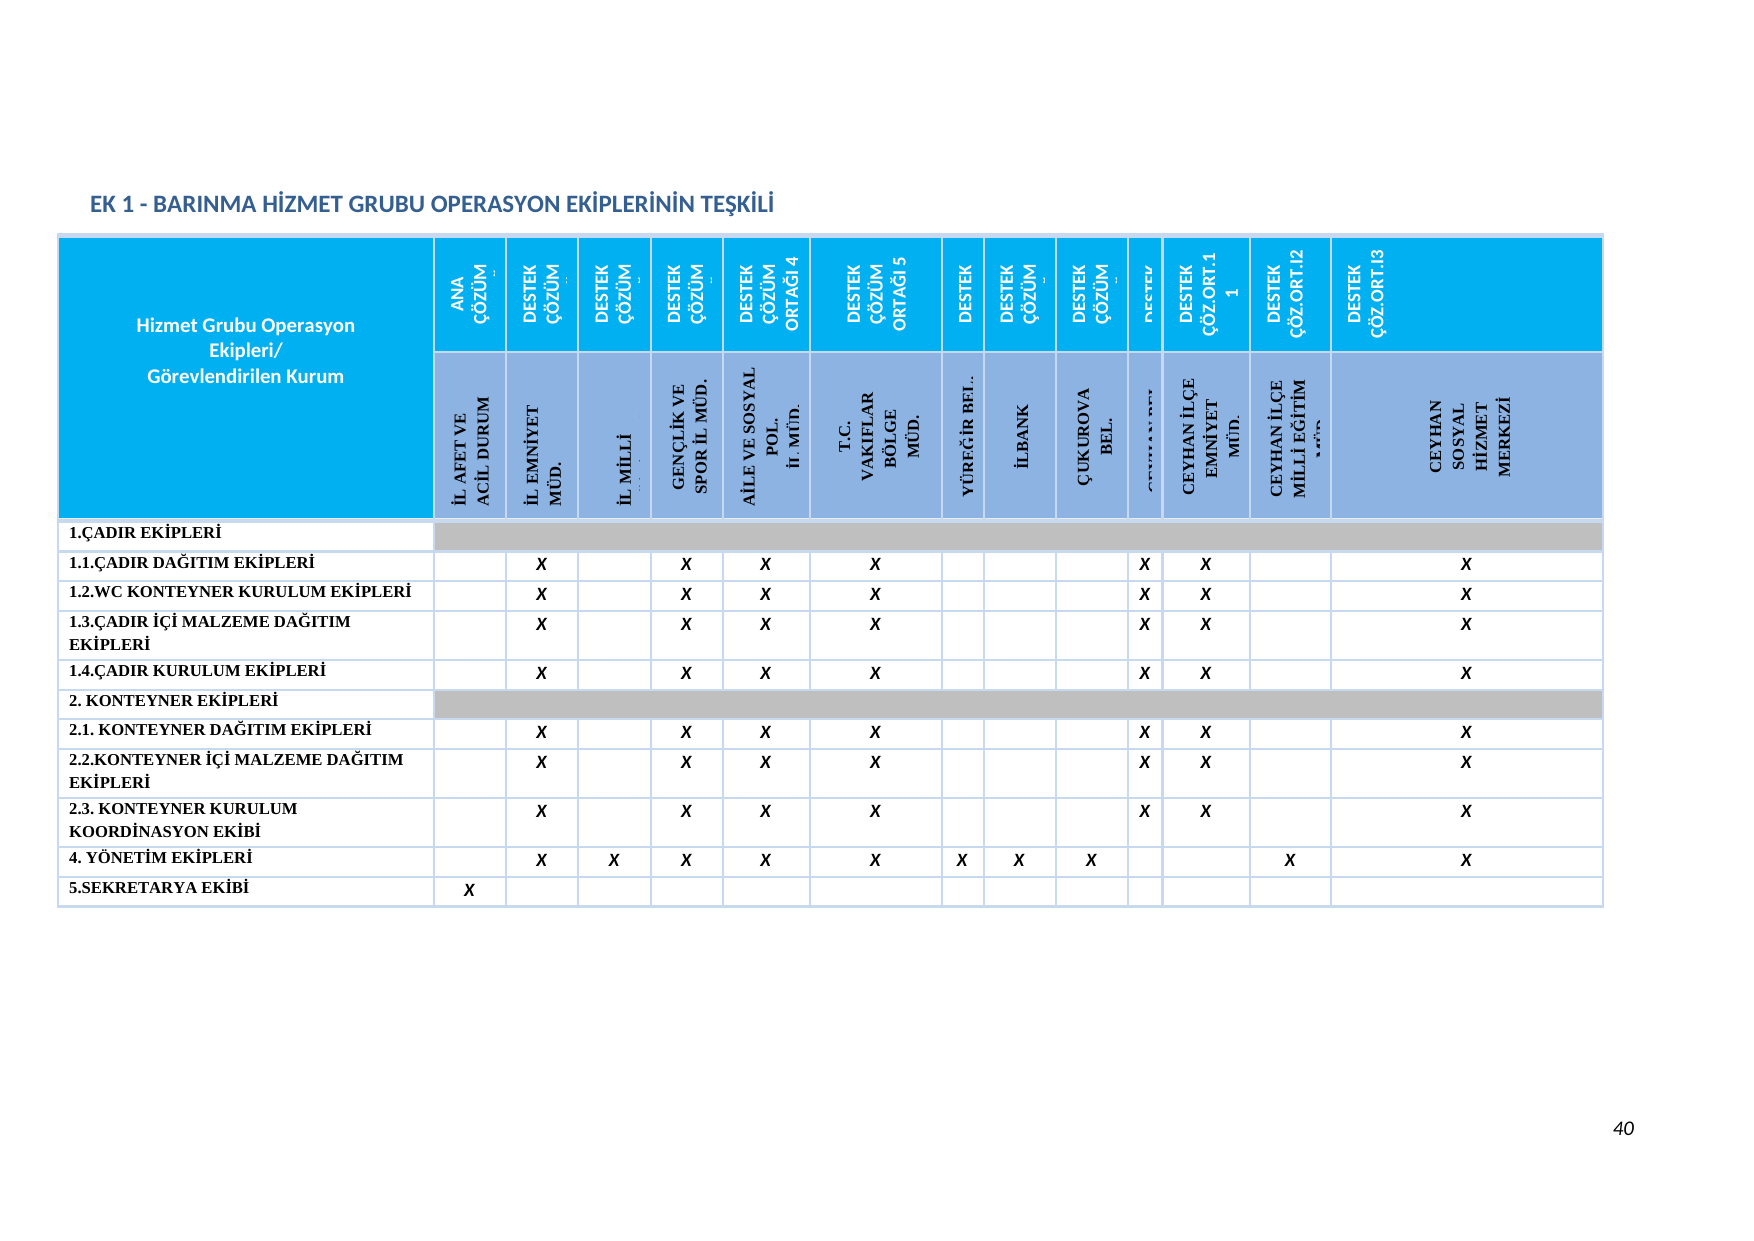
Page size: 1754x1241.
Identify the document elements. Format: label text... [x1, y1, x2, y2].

table_header DESTEK ÇÖZÜM ORTAĞI 4 [724, 238, 809, 351]
table_header Hizmet Grubu Operasyon Ekipleri/ Görevlendirilen Kurum [59, 238, 433, 518]
table_cell CEYHAN İLÇE EMNİYET MÜD. [1164, 353, 1249, 518]
table_cell [985, 720, 1055, 748]
table_cell X [1129, 661, 1161, 689]
table_cell X [1332, 720, 1602, 748]
table_cell X [1164, 553, 1249, 580]
table_cell X [652, 661, 722, 689]
table_cell 2.1. KONTEYNER DAĞITIM EKİPLERİ [59, 720, 433, 748]
table_cell AİLE VE SOSYAL POL. İL MÜD. [724, 353, 809, 518]
table_cell X [1332, 750, 1602, 797]
table_cell X [507, 553, 577, 580]
table_cell X [652, 848, 722, 876]
table_cell [943, 720, 983, 748]
table_cell X [1332, 848, 1602, 876]
table_cell X [1129, 612, 1161, 659]
table_cell 2. KONTEYNER EKİPLERİ [59, 691, 433, 718]
table_cell 1.ÇADIR EKİPLERİ [59, 523, 433, 550]
table_header DESTEK ÇÖZÜM ORTAĞI 5 [811, 238, 941, 351]
table_cell X [985, 848, 1055, 876]
table_header DESTEK ÇÖZÜM ORTAĞI 2 [579, 238, 650, 351]
table_cell GENÇLİK VE SPOR İL MÜD. [652, 353, 722, 518]
table_cell [943, 750, 983, 797]
table_cell [1164, 848, 1249, 876]
table_cell X [1129, 553, 1161, 580]
table_cell [985, 799, 1055, 846]
table_cell [985, 612, 1055, 659]
table_cell X [811, 799, 941, 846]
table_cell X [724, 582, 809, 610]
table_cell X [1332, 582, 1602, 610]
table_cell [943, 582, 983, 610]
table_cell X [724, 661, 809, 689]
table_cell 2.3. KONTEYNER KURULUM KOORDİNASYON EKİBİ [59, 799, 433, 846]
table_cell [943, 553, 983, 580]
table_header DESTEK ÇÖZÜM ORTAĞI 8 [1057, 238, 1127, 351]
table_cell [985, 582, 1055, 610]
table_cell İL MİLLİ EĞİTİM MÜD. [579, 353, 650, 518]
table_cell X [652, 582, 722, 610]
table_cell [1251, 553, 1330, 580]
table_cell X [1129, 799, 1161, 846]
table_cell X [652, 799, 722, 846]
table_cell X [1332, 553, 1602, 580]
table_cell [435, 799, 505, 846]
table_cell [579, 553, 650, 580]
table_cell CEYHAN İLÇE MİLLİ EĞİTİM MÜD. [1251, 353, 1330, 518]
table_cell X [1164, 661, 1249, 689]
table_cell [1251, 582, 1330, 610]
table_cell [1057, 661, 1127, 689]
table_header DESTEK ÇÖZ.ORT.10 [1129, 238, 1161, 351]
table_cell 2.2.KONTEYNER İÇİ MALZEME DAĞITIM EKİPLERİ [59, 750, 433, 797]
table_cell X [507, 848, 577, 876]
table_cell CEYHAN SOSYAL HİZMET MERKEZİ [1332, 353, 1602, 518]
table_cell [985, 878, 1055, 905]
table_cell ÇUKUROVA BEL. [1057, 353, 1127, 518]
table_cell [579, 661, 650, 689]
table_cell [435, 523, 1602, 550]
table_header DESTEK ÇÖZÜM ORTAĞI 3 [652, 238, 722, 351]
table_cell [1057, 750, 1127, 797]
table_cell [943, 612, 983, 659]
table_cell [943, 878, 983, 905]
table_cell X [1251, 848, 1330, 876]
table_cell X [1164, 582, 1249, 610]
table_cell X [811, 720, 941, 748]
table_cell X [507, 661, 577, 689]
table_cell X [811, 661, 941, 689]
table_cell 4. YÖNETİM EKİPLERİ [59, 848, 433, 876]
table_cell X [1332, 799, 1602, 846]
table_cell [985, 553, 1055, 580]
table_cell [435, 612, 505, 659]
table_cell [1129, 848, 1161, 876]
table_cell [435, 661, 505, 689]
table_cell X [1164, 799, 1249, 846]
table_header DESTEK ÇÖZ.ORT.I3 [1332, 238, 1602, 351]
table_cell [1057, 582, 1127, 610]
table_cell [579, 878, 650, 905]
table_cell X [507, 750, 577, 797]
table_cell X [579, 848, 650, 876]
table_cell X [507, 720, 577, 748]
table_cell X [1129, 720, 1161, 748]
table_cell [507, 878, 577, 905]
table_cell 1.2.WC KONTEYNER KURULUM EKİPLERİ [59, 582, 433, 610]
table_cell X [943, 848, 983, 876]
table_cell X [1057, 848, 1127, 876]
table_cell X [652, 612, 722, 659]
table_cell X [652, 720, 722, 748]
table_cell [652, 878, 722, 905]
table_header DESTEK ÇÖZÜM ORTAĞI 1 [507, 238, 577, 351]
table_cell [1129, 878, 1161, 905]
table_cell X [811, 750, 941, 797]
table_cell X [724, 720, 809, 748]
table_cell X [652, 750, 722, 797]
table_cell [1251, 750, 1330, 797]
subtitle EK 1 - BARINMA HİZMET GRUBU OPERASYON EKİPLERİNİN TEŞKİLİ [90, 188, 1636, 219]
table_cell [1332, 878, 1602, 905]
table_cell T.C. VAKIFLAR BÖLGE MÜD. [811, 353, 941, 518]
table_cell [985, 661, 1055, 689]
table_cell X [1164, 612, 1249, 659]
table_cell [943, 661, 983, 689]
table_cell [435, 750, 505, 797]
table_header DESTEK ÇÖZ.ORT.I2 [1251, 238, 1330, 351]
table_cell YÜREĞİR BEL. [943, 353, 983, 518]
table_cell [435, 553, 505, 580]
table_cell [1057, 553, 1127, 580]
table_cell X [1164, 750, 1249, 797]
table_header ANA ÇÖZÜM ORTAĞI [435, 238, 505, 351]
table_cell X [724, 799, 809, 846]
table_cell [579, 612, 650, 659]
table_cell [1251, 799, 1330, 846]
table_cell [1057, 799, 1127, 846]
table_cell İL AFET VE ACİL DURUM MÜD. [435, 353, 505, 518]
table_cell [943, 799, 983, 846]
table_cell İLBANK [985, 353, 1055, 518]
table_header DESTEK ÇÖZÜM ORTAĞI 6 [943, 238, 983, 351]
table_cell X [1164, 720, 1249, 748]
table_cell X [652, 553, 722, 580]
table_cell [1251, 661, 1330, 689]
table_cell X [811, 582, 941, 610]
table_cell [985, 750, 1055, 797]
table_cell X [1332, 661, 1602, 689]
table_cell [1164, 878, 1249, 905]
table_cell [724, 878, 809, 905]
table_cell X [1332, 612, 1602, 659]
table_cell [579, 799, 650, 846]
table_cell [435, 582, 505, 610]
table_cell [1057, 878, 1127, 905]
table_cell X [724, 612, 809, 659]
table_cell 1.1.ÇADIR DAĞITIM EKİPLERİ [59, 553, 433, 580]
table_cell [1251, 612, 1330, 659]
table_cell [1057, 720, 1127, 748]
table_cell 1.3.ÇADIR İÇİ MALZEME DAĞITIM EKİPLERİ [59, 612, 433, 659]
table_cell X [724, 848, 809, 876]
table_cell X [507, 799, 577, 846]
table_cell [435, 848, 505, 876]
table_cell [579, 720, 650, 748]
table_cell CEYHAN BEL. [1129, 353, 1161, 518]
table_cell [579, 582, 650, 610]
table_cell [579, 750, 650, 797]
table_cell X [811, 848, 941, 876]
table_cell X [811, 612, 941, 659]
table_header DESTEK ÇÖZ.ORT.11 [1164, 238, 1249, 351]
table_cell X [507, 582, 577, 610]
table_cell [811, 878, 941, 905]
table_cell 5.SEKRETARYA EKİBİ [59, 878, 433, 905]
table_cell X [811, 553, 941, 580]
table_cell [1251, 720, 1330, 748]
table_cell İL EMNİYET MÜD. [507, 353, 577, 518]
table_cell 1.4.ÇADIR KURULUM EKİPLERİ [59, 661, 433, 689]
table_cell X [435, 878, 505, 905]
table_cell [1251, 878, 1330, 905]
table_cell X [724, 553, 809, 580]
table_cell [1057, 612, 1127, 659]
table_cell [435, 720, 505, 748]
table_cell X [724, 750, 809, 797]
table_header DESTEK ÇÖZÜM ORTAĞI 7 [985, 238, 1055, 351]
table_cell X [507, 612, 577, 659]
table_cell X [1129, 750, 1161, 797]
table_cell X [1129, 582, 1161, 610]
table_cell [435, 691, 1602, 718]
